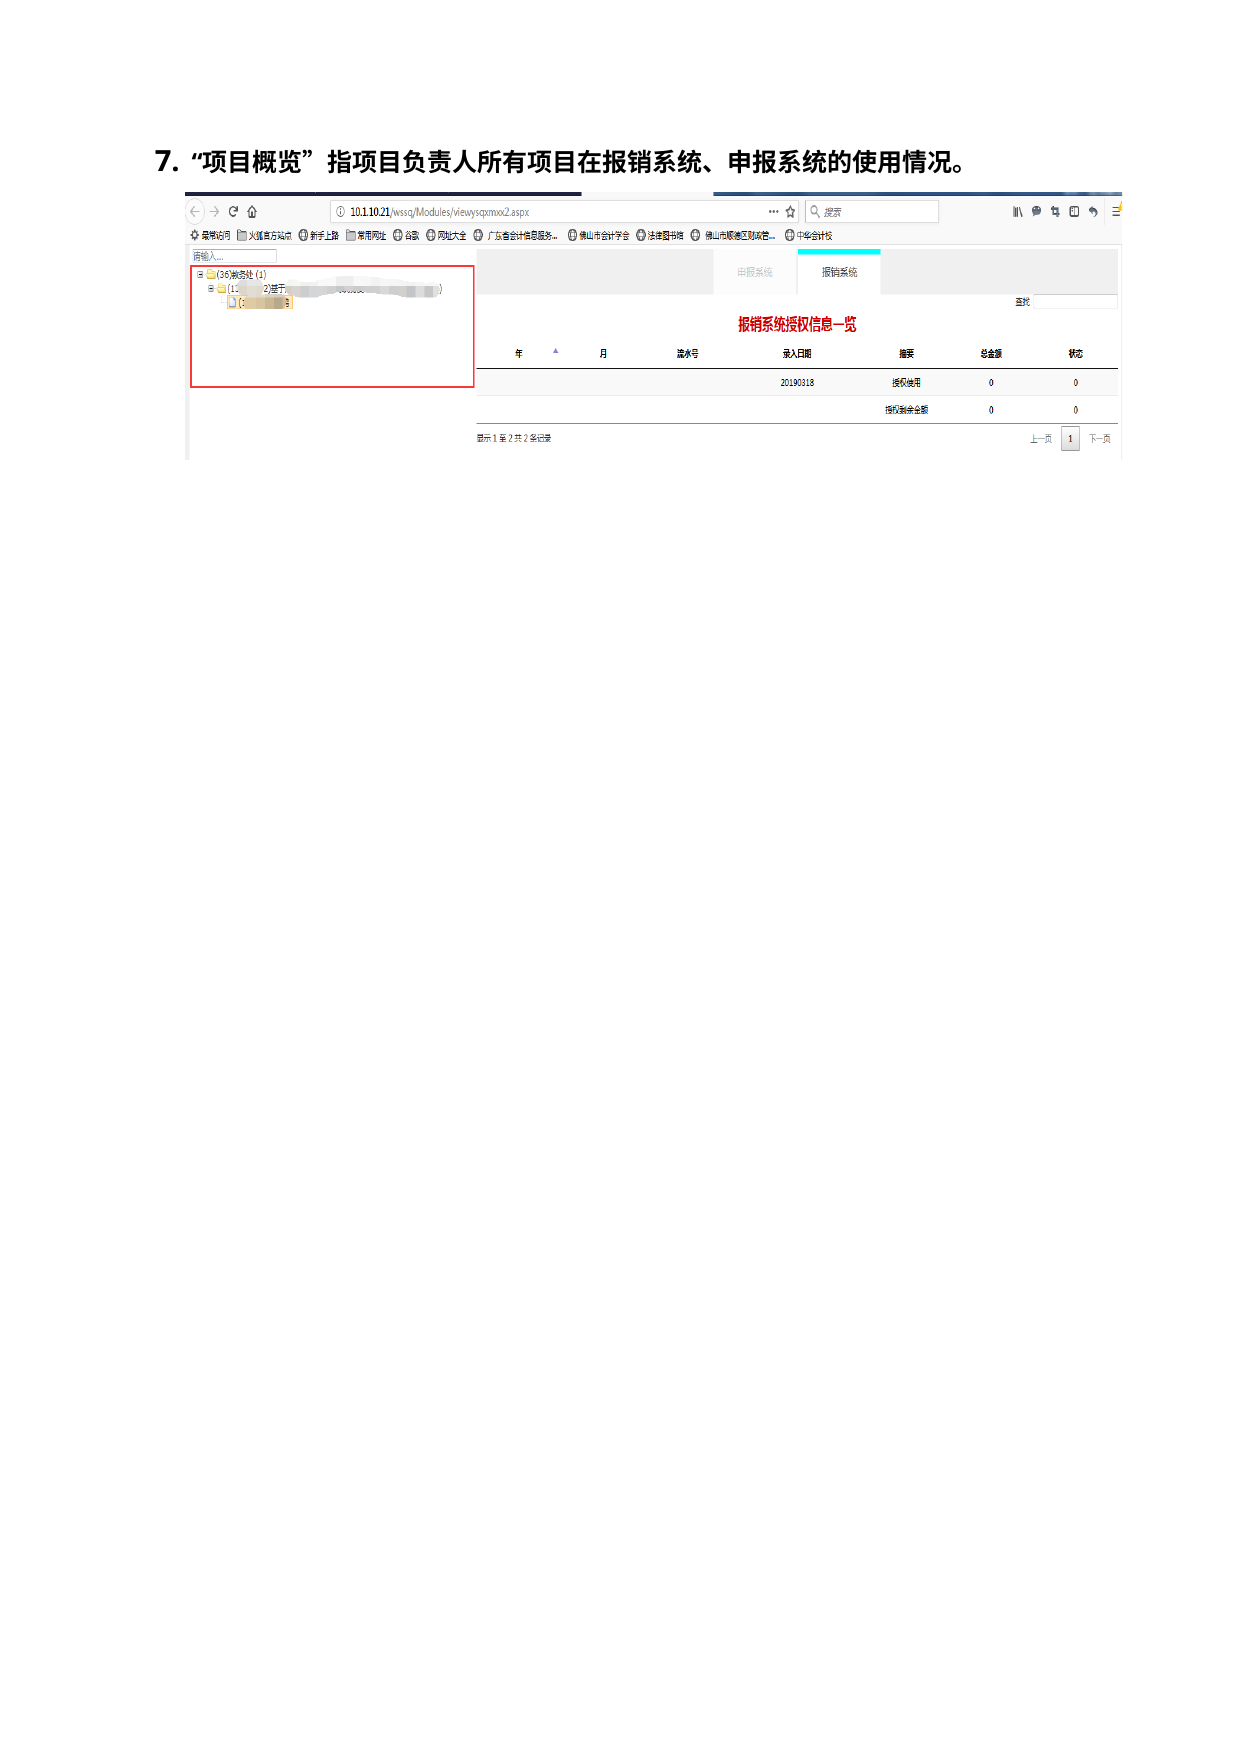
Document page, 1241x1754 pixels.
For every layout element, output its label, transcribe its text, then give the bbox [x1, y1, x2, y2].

list “项目概览”指项目负责人所有项目在报销系统、申报系统的使用情况。 [148, 128, 1092, 193]
picture [185, 192, 1123, 460]
